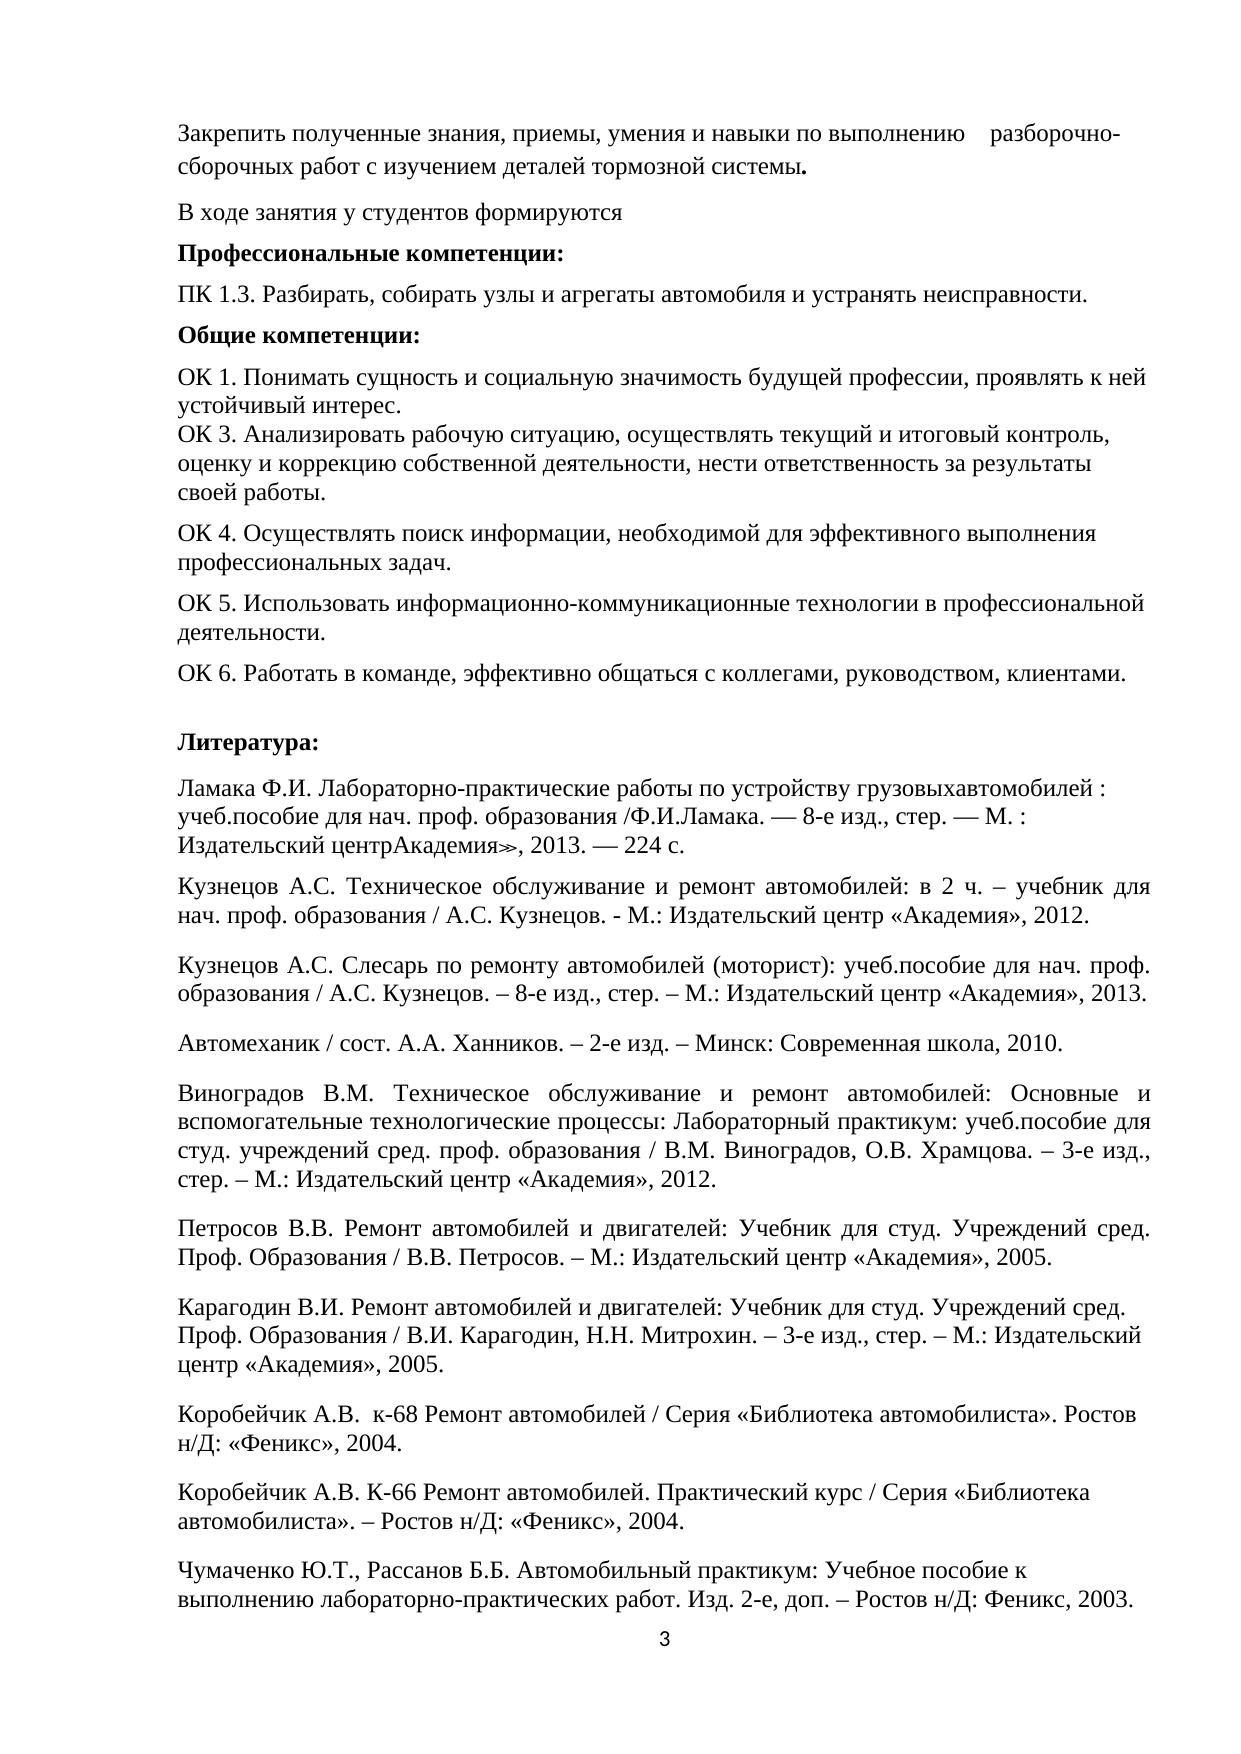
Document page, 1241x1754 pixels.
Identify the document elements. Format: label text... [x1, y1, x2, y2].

text ОК 1. Понимать сущность и социальную значимость будущей профессии, проявлять к ней устойчивый интерес. ОК 3. Анализировать рабочую ситуацию, осуществлять текущий и итоговый контроль, оценку и коррекцию собственной деятельности, нести ответственность за результаты своей работы. [177, 362, 1152, 505]
text В ходе занятия у студентов формируются [177, 197, 1152, 225]
text Автомеханик / сост. А.А. Ханников. – 2-е изд. – Минск: Современная школа, 2010. [177, 1028, 1152, 1057]
text Общие компетенции: [177, 320, 1152, 349]
text Петросов В.В. Ремонт автомобилей и двигателей: Учебник для студ. Учреждений сред. Проф. Образования / В.В. Петросов. – М.: Издательский центр «Академия», 2005. [177, 1213, 1152, 1271]
text Кузнецов А.С. Слесарь по ремонту автомобилей (моторист): учеб.пособие для нач. проф. образования / А.С. Кузнецов. – 8-е изд., стер. – М.: Издательский центр «Академия», 2013. [177, 950, 1152, 1007]
text ОК 4. Осуществлять поиск информации, необходимой для эффективного выполнения профессиональных задач. [177, 518, 1152, 575]
text Карагодин В.И. Ремонт автомобилей и двигателей: Учебник для студ. Учреждений сред. Проф. Образования / В.И. Карагодин, Н.Н. Митрохин. – 3-е изд., стер. – М.: Издательский центр «Академия», 2005. [177, 1292, 1152, 1378]
text Коробейчик А.В. К-66 Ремонт автомобилей. Практический курс / Серия «Библиотека автомобилиста». – Ростов н/Д: «Феникс», 2004. [177, 1477, 1152, 1535]
text ПК 1.3. Разбирать, собирать узлы и агрегаты автомобиля и устранять неисправности. [177, 279, 1152, 308]
text Кузнецов А.С. Техническое обслуживание и ремонт автомобилей: в 2 ч. – учебник для нач. проф. образования / А.С. Кузнецов. - М.: Издательский центр «Академия», 2012. [177, 871, 1152, 929]
text Виноградов В.М. Техническое обслуживание и ремонт автомобилей: Основные и вспомогательные технологические процессы: Лабораторный практикум: учеб.пособие для студ. учреждений сред. проф. образования / В.М. Виноградов, О.В. Храмцова. – 3-е изд., стер. – М.: Издательский центр «Академия», 2012. [177, 1078, 1152, 1193]
text Профессиональные компетенции: [177, 238, 1152, 267]
text ОК 5. Использовать информационно-коммуникационные технологии в профессиональной деятельности. [177, 588, 1152, 645]
text Закрепить полученные знания, приемы, умения и навыки по выполнению разборочно-сборочных работ с изучением деталей тормозной системы. [177, 118, 1152, 180]
text ОК 6. Работать в команде, эффективно общаться с коллегами, руководством, клиентами. [177, 658, 1152, 715]
text Литература: [177, 727, 1152, 756]
text Коробейчик А.В. к-68 Ремонт автомобилей / Серия «Библиотека автомобилиста». Ростов н/Д: «Феникс», 2004. [177, 1399, 1152, 1456]
text Чумаченко Ю.Т., Рассанов Б.Б. Автомобильный практикум: Учебное пособие к выполнению лабораторно-практических работ. Изд. 2-е, доп. – Ростов н/Д: Феникс, 2003. [177, 1556, 1152, 1613]
text Ламака Ф.И. Лабораторно-практические работы по устройству грузовыхавтомобилей : учеб.пособие для нач. проф. образования /Ф.И.Ламака. — 8-е изд., стер. — М. : Издательский центрАкадемия≫, 2013. — 224 с. [177, 773, 1152, 859]
